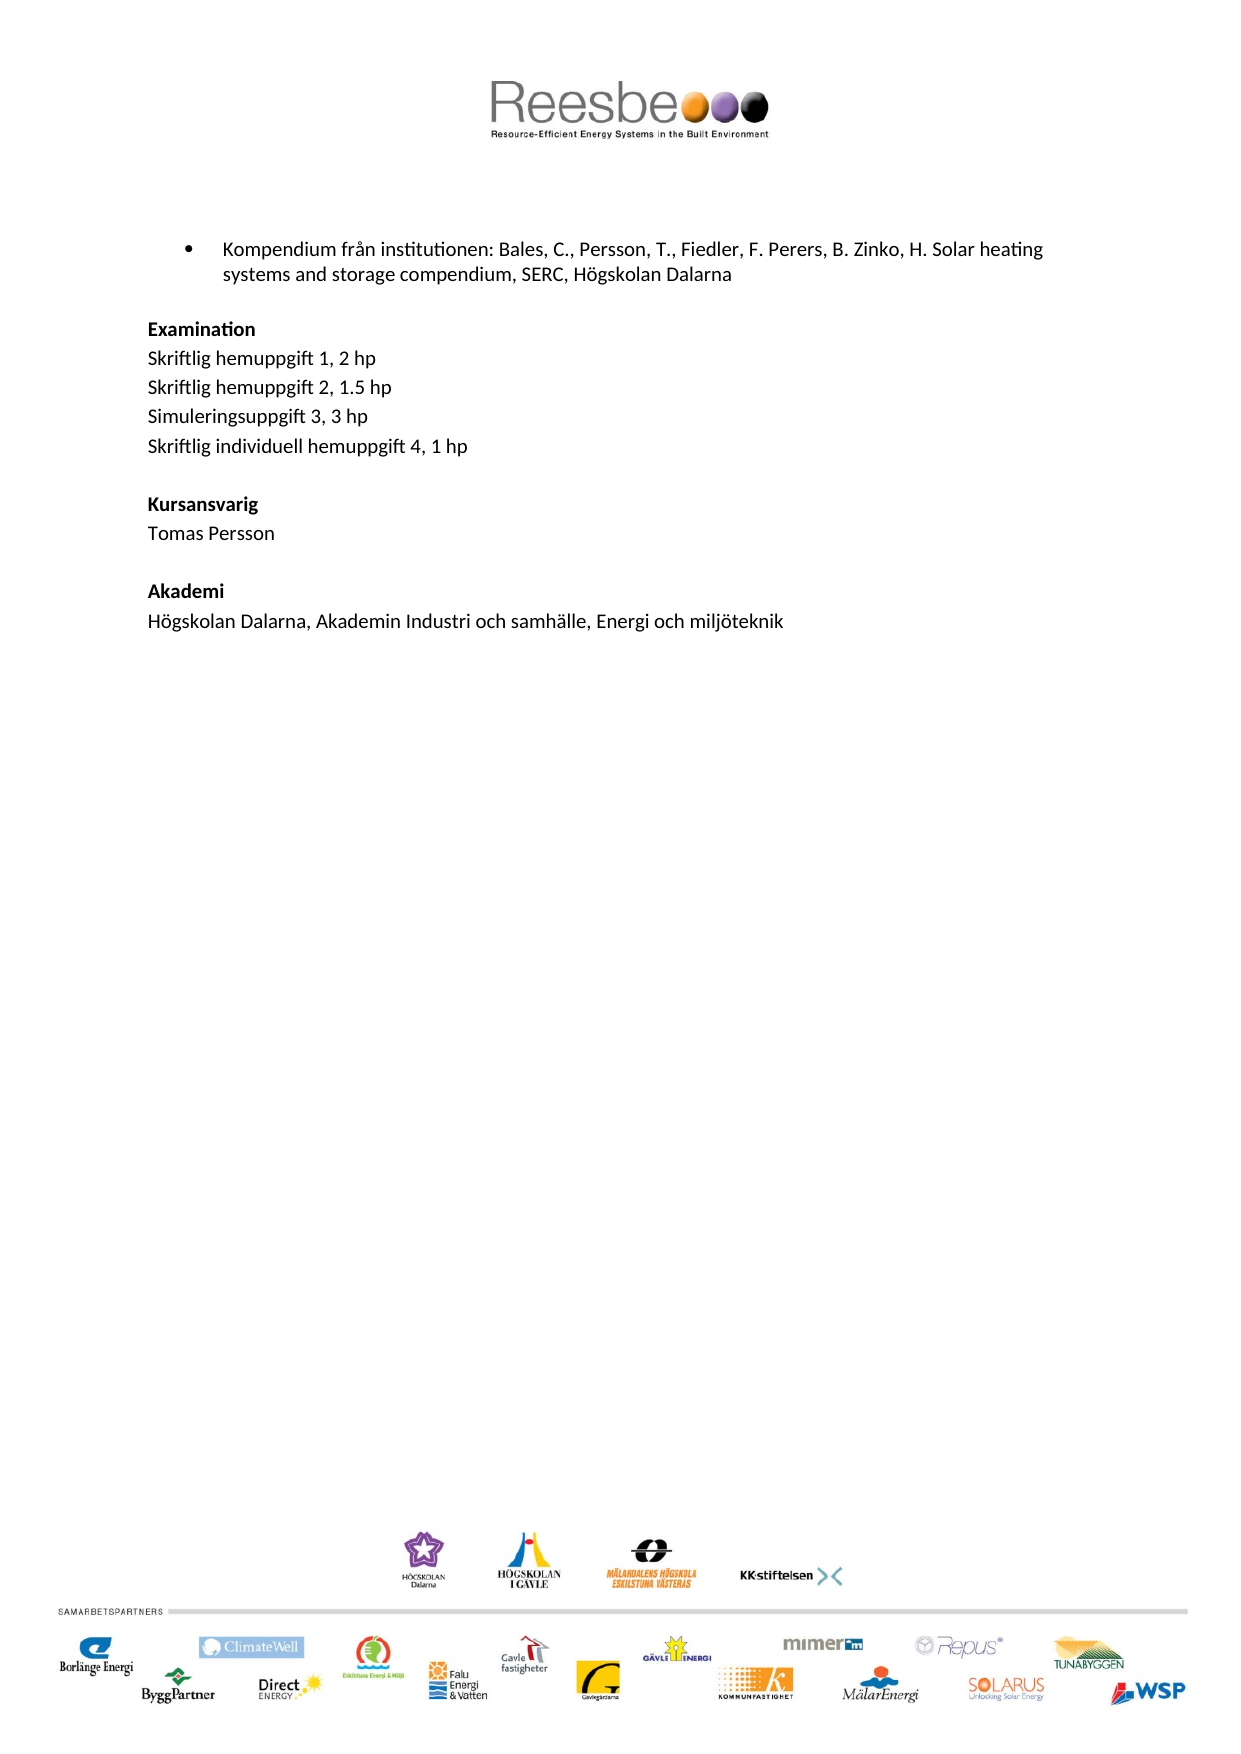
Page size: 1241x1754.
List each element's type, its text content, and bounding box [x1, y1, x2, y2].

picture [0, 1499, 1241, 1754]
text Skriftlig hemuppgift 1, 2 hp Skriftlig hemuppgift 2, 1.5 hp Simuleringsuppgift 3, 3 hp Skriftlig individuell hemuppgift 4, 1 hp [148, 345, 1093, 458]
text Kursansvarig [148, 491, 1093, 517]
text Akademi [148, 579, 1093, 604]
list Kompendium från institutionen: Bales, C., Persson, T., Fiedler, F. Perers, B. Zinko, H. Solar heating systems and storage compendium, SERC, Högskolan Dalarna [185, 236, 1093, 287]
picture [0, 19, 1241, 212]
text Tomas Persson [148, 520, 1093, 546]
text Examination [148, 316, 1093, 342]
text Högskolan Dalarna, Akademin Industri och samhälle, Energi och miljöteknik [148, 608, 1093, 633]
